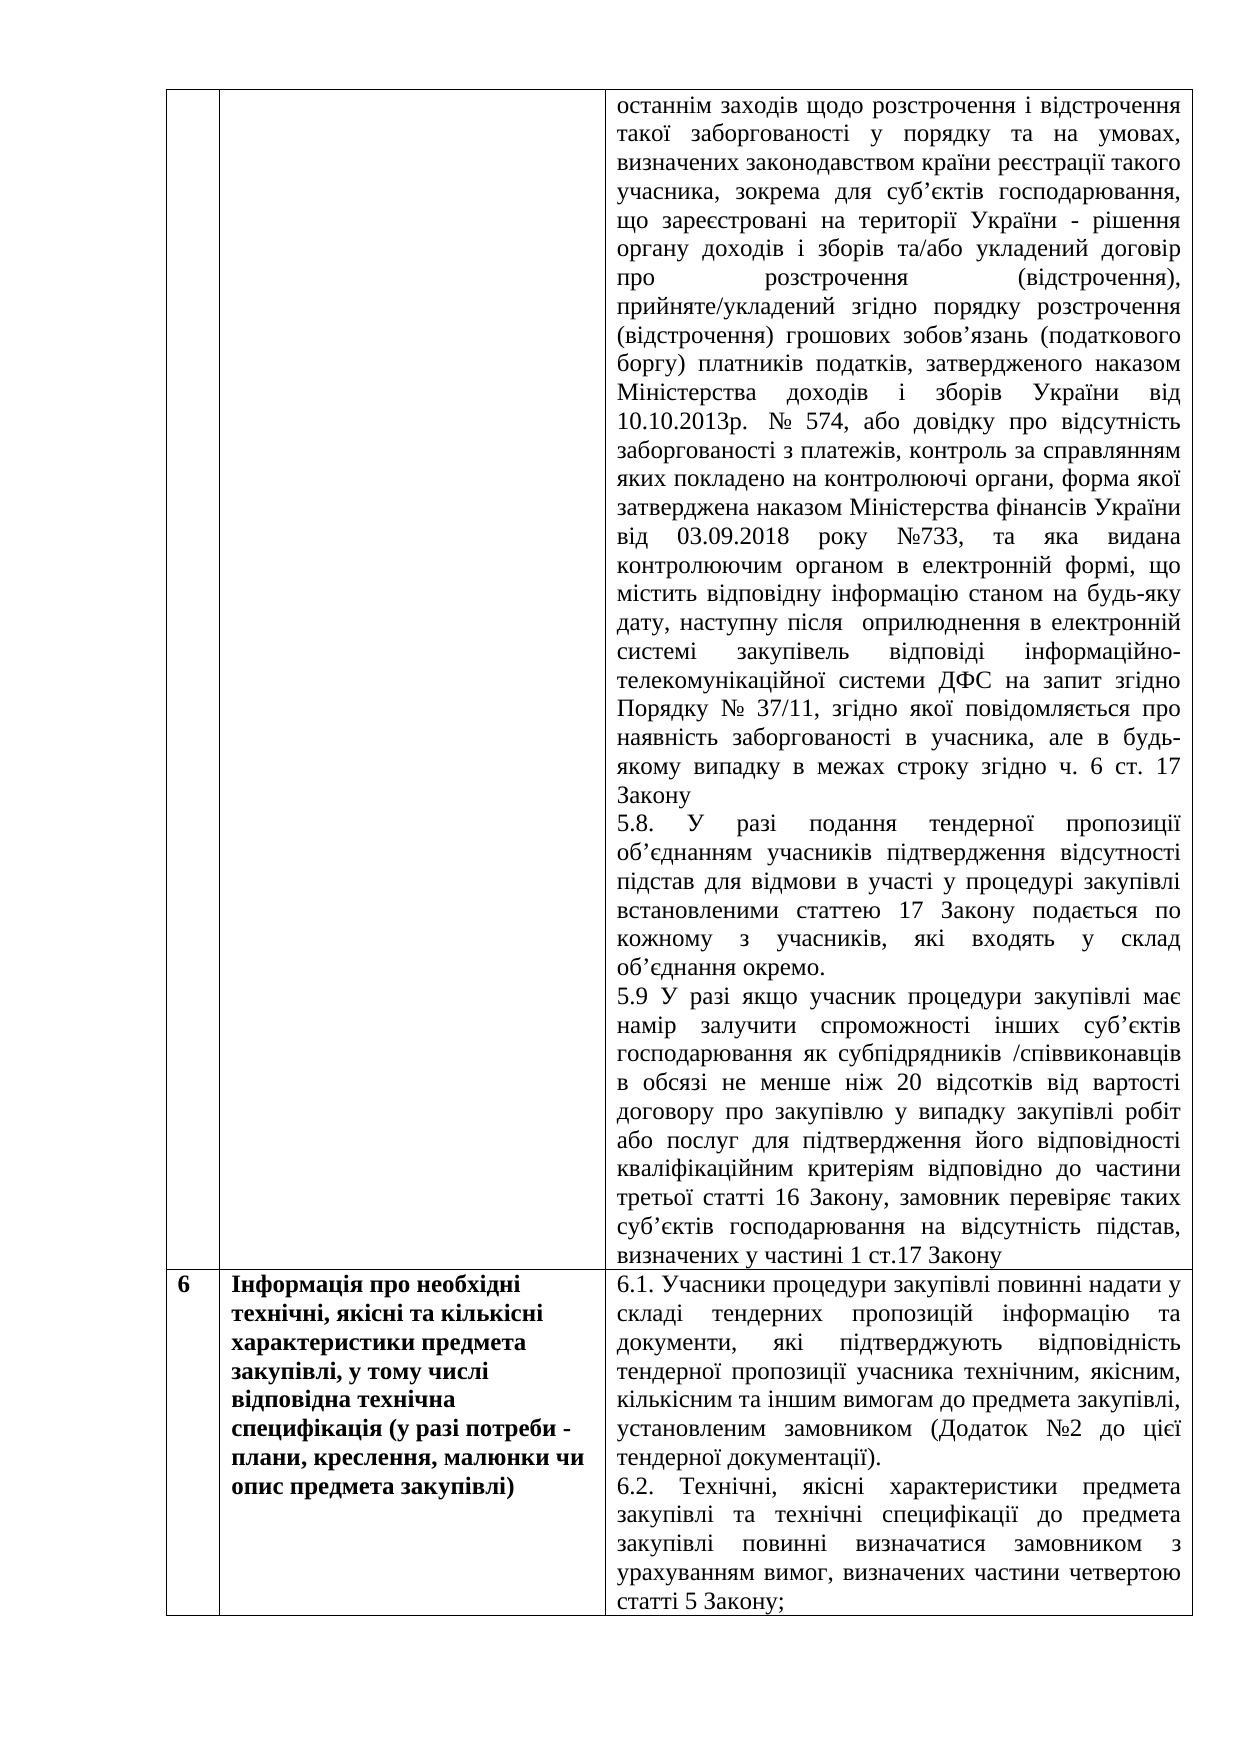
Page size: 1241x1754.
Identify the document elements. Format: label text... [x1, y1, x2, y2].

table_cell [220, 90, 605, 1268]
table_cell 5 [167, 90, 219, 1268]
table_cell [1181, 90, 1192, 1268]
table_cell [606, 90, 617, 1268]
table_cell 6 [167, 1270, 219, 1614]
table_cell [220, 1270, 605, 1614]
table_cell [606, 1270, 1192, 1614]
